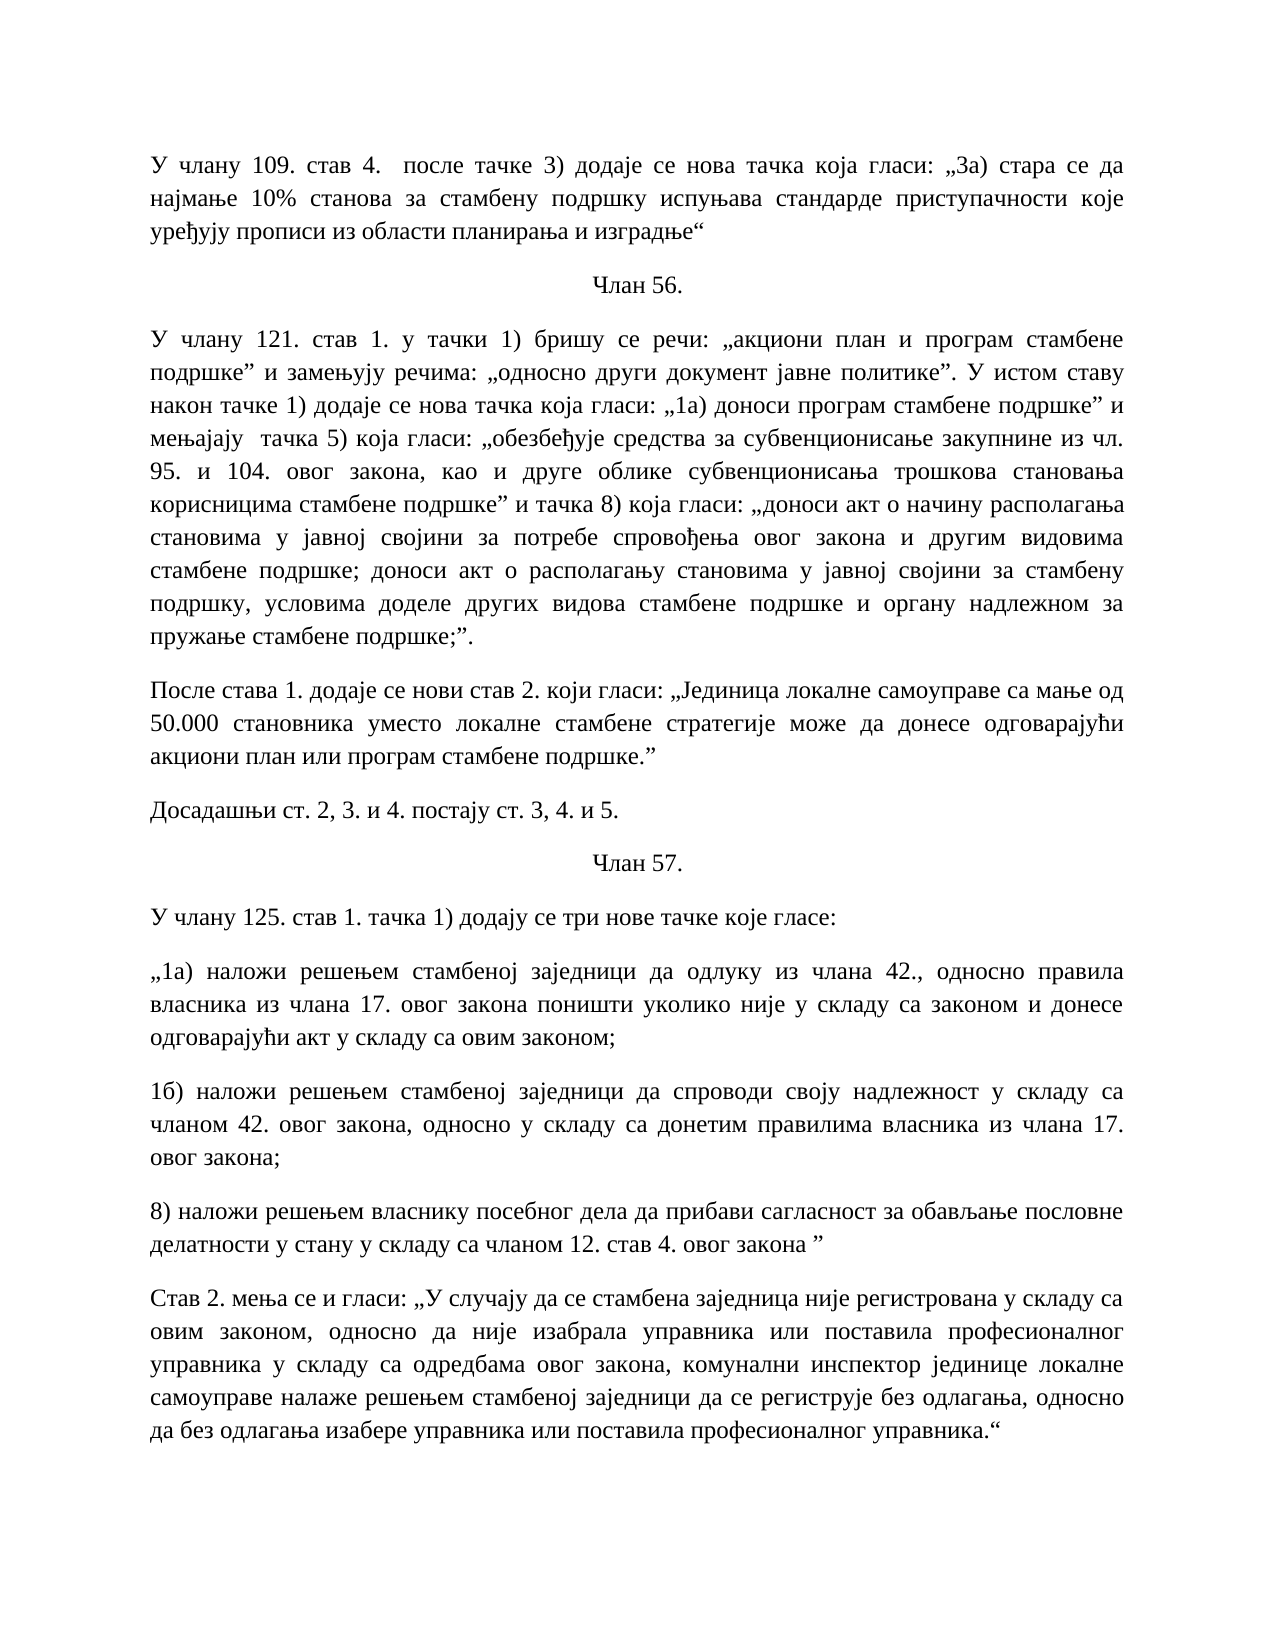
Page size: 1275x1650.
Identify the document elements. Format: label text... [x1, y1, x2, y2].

text Члан 56. [150, 270, 1125, 299]
text У члану 109. став 4. после тачке 3) додаје се нова тачка која гласи: „3а) стара се да најмање 10% станова за стамбену подршку испуњава стандарде приступачности које уређују прописи из области планирања и изградње“ [150, 150, 1125, 245]
text У члану 121. став 1. у тачки 1) бришу се речи: „акциони план и програм стамбене подршке” и замењују речима: „односно други документ јавне политике”. У истом ставу након тачке 1) додаје се нова тачка која гласи: „1а) доноси програм стамбене подршке” и мењајају тачка 5) која гласи: „обезбеђује средства за субвенционисање закупнине из чл. 95. и 104. овог закона, као и друге облике субвенционисања трошкова становања корисницима стамбене подршке” и тачка 8) која гласи: „доноси акт о начину располагања становима у јавној својини за потребе спровођења овог закона и другим видовима стамбене подршке; доноси акт о располагању становима у јавној својини за стамбену подршку, условима доделе других видова стамбене подршке и органу надлежном за пружање стамбене подршке;”. [150, 324, 1125, 650]
text Досадашњи ст. 2, 3. и 4. постају ст. 3, 4. и 5. [150, 795, 1125, 823]
text 8) наложи решењем власнику посебног дела да прибави сагласност за обављање пословне делатности у стану у складу са чланом 12. став 4. овог закона ” [150, 1196, 1125, 1258]
text „1а) наложи решењем стамбеној заједници да одлуку из члана 42., односно правила власника из члана 17. овог закона поништи уколико није у складу са законом и донесе одговарајући акт у складу са овим законом; [150, 956, 1125, 1051]
text Члан 57. [150, 848, 1125, 877]
text Став 2. мења се и гласи: „У случају да се стамбена заједница није регистрована у складу са овим законом, односно да није изабрала управника или поставила професионалног управника у складу са одредбама овог закона, комунални инспектор јединице локалне самоуправе налаже решењем стамбеној заједници да се региструје без одлагања, односно да без одлагања изабере управника или поставила професионалног управника.“ [150, 1283, 1125, 1444]
text 1б) наложи решењем стамбеној заједници да спроводи своју надлежност у складу са чланом 42. овог закона, односно у складу са донетим правилима власника из члана 17. овог закона; [150, 1076, 1125, 1171]
text После става 1. додаје се нови став 2. који гласи: „Јединица локалне самоуправе са мање од 50.000 становника уместо локалне стамбене стратегије може да донесе одговарајући акциони план или програм стамбене подршке.” [150, 675, 1125, 769]
text У члану 125. став 1. тачка 1) додају се три нове тачке које гласе: [150, 902, 1125, 931]
